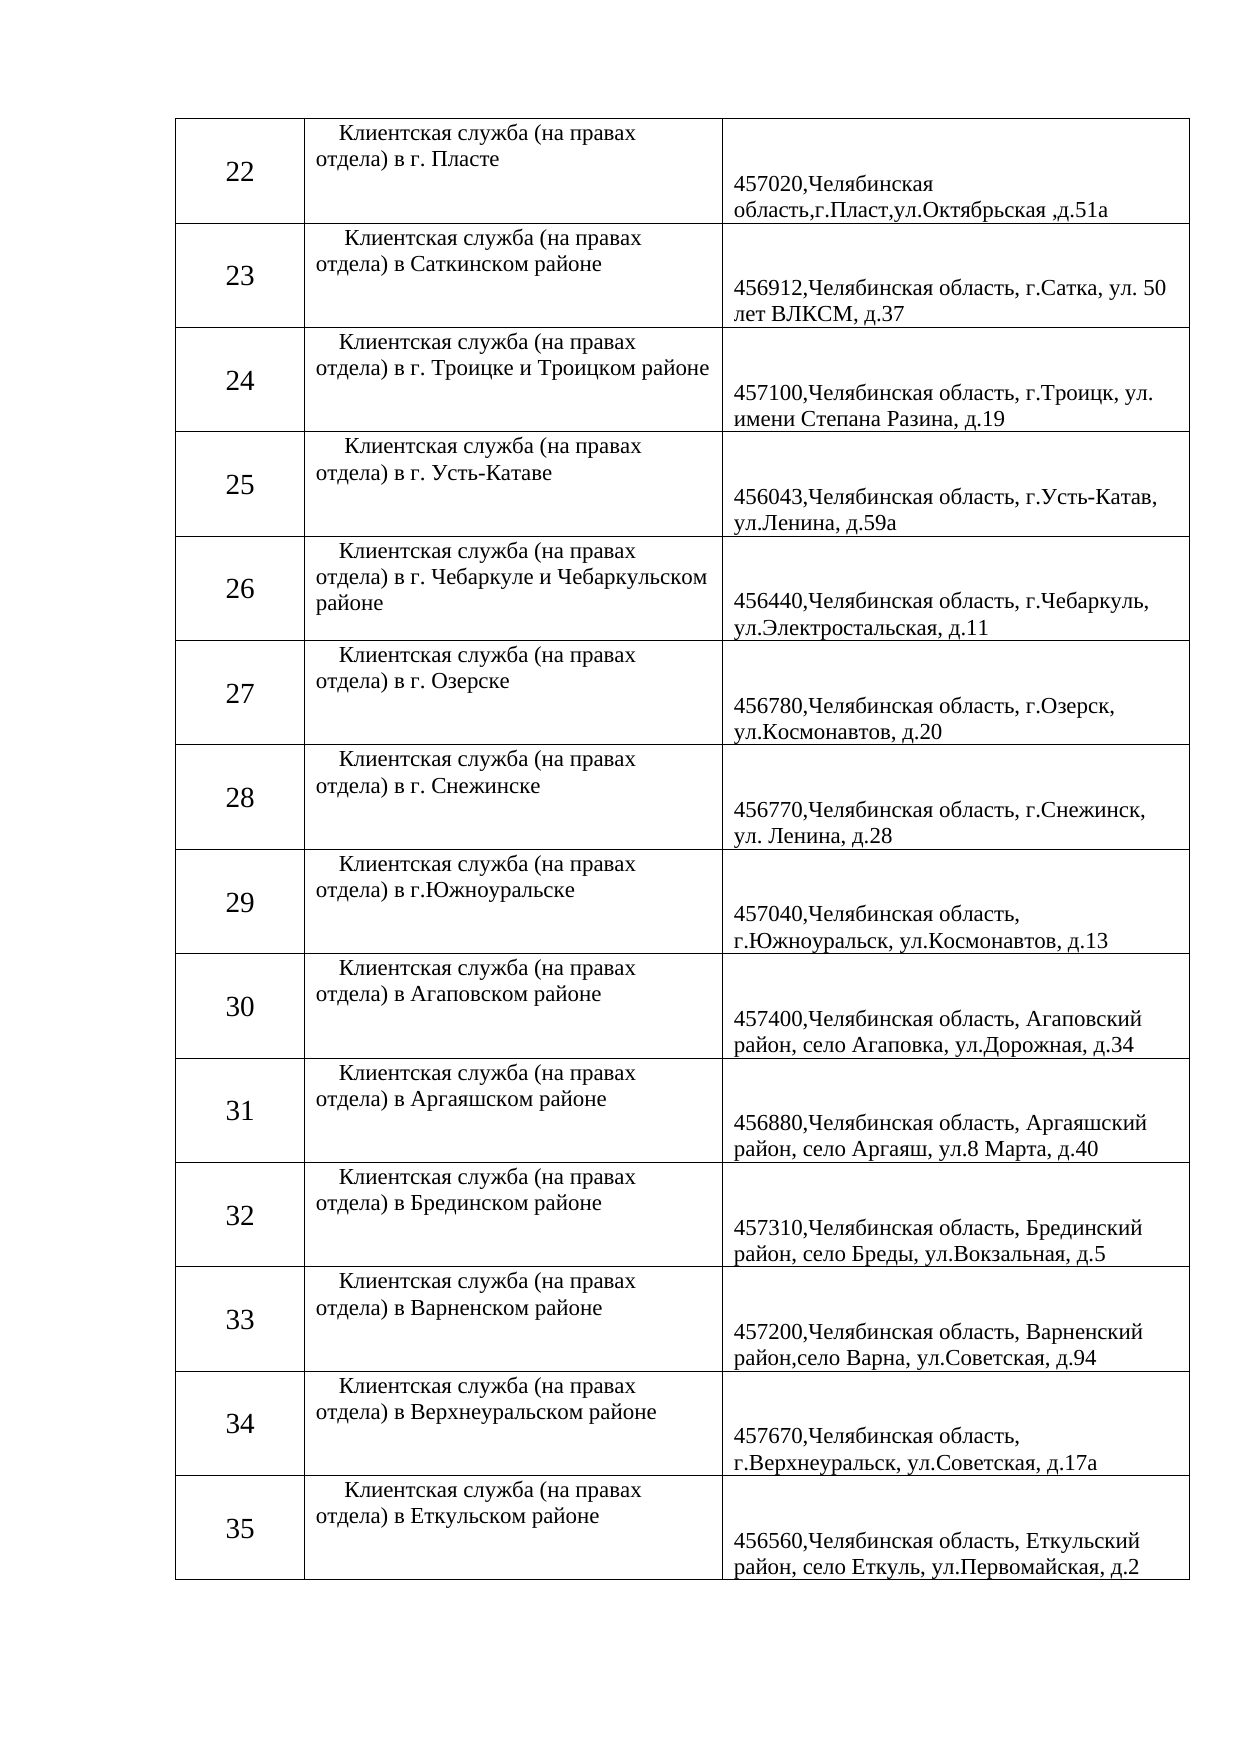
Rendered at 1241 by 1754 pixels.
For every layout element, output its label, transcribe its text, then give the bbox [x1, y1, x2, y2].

table_cell 457310,Челябинская область, Брединский район, село Бреды, ул.Вокзальная, д.5 [723, 1163, 1189, 1266]
table_cell 22 [176, 119, 304, 222]
table_cell 456780,Челябинская область, г.Озерск, ул.Космонавтов, д.20 [723, 641, 1189, 744]
table_cell 35 [176, 1476, 304, 1579]
table_cell 31 [176, 1059, 304, 1162]
table_cell Клиентская служба (на правах отдела) в Верхнеуральском районе [305, 1372, 722, 1475]
table_cell Клиентская служба (на правах отдела) в Агаповском районе [305, 954, 722, 1057]
table_cell 457400,Челябинская область, Агаповский район, село Агаповка, ул.Дорожная, д.34 [723, 954, 1189, 1057]
table_cell 456770,Челябинская область, г.Снежинск, ул. Ленина, д.28 [723, 745, 1189, 849]
table_cell Клиентская служба (на правах отдела) в г. Снежинске [305, 745, 722, 849]
table_cell 29 [176, 850, 304, 953]
table_cell 457670,Челябинская область, г.Верхнеуральск, ул.Советская, д.17а [723, 1372, 1189, 1475]
table_cell 27 [176, 641, 304, 744]
table_cell 23 [176, 224, 304, 327]
table_cell Клиентская служба (на правах отдела) в Еткульском районе [305, 1476, 722, 1579]
table_cell 25 [176, 432, 304, 536]
table_cell Клиентская служба (на правах отдела) в г. Чебаркуле и Чебаркульском районе [305, 537, 722, 640]
table_cell 456880,Челябинская область, Аргаяшский район, село Аргаяш, ул.8 Марта, д.40 [723, 1059, 1189, 1162]
table_cell Клиентская служба (на правах отдела) в г. Озерске [305, 641, 722, 744]
table_cell 457200,Челябинская область, Варненский район,село Варна, ул.Советская, д.94 [723, 1267, 1189, 1371]
table_cell 457100,Челябинская область, г.Троицк, ул. имени Степана Разина, д.19 [723, 328, 1189, 431]
table_cell 32 [176, 1163, 304, 1266]
table_cell Клиентская служба (на правах отдела) в Аргаяшском районе [305, 1059, 722, 1162]
table_cell 24 [176, 328, 304, 431]
table_cell 33 [176, 1267, 304, 1371]
table_cell Клиентская служба (на правах отдела) в г. Троицке и Троицком районе [305, 328, 722, 431]
table_cell Клиентская служба (на правах отдела) в г. Пласте [305, 119, 722, 222]
table_cell 34 [176, 1372, 304, 1475]
table_cell Клиентская служба (на правах отдела) в Саткинском районе [305, 224, 722, 327]
table_cell 456560,Челябинская область, Еткульский район, село Еткуль, ул.Первомайская, д.2 [723, 1476, 1189, 1579]
table_cell Клиентская служба (на правах отдела) в Варненском районе [305, 1267, 722, 1371]
table_cell 456912,Челябинская область, г.Сатка, ул. 50 лет ВЛКСМ, д.37 [723, 224, 1189, 327]
table_cell 30 [176, 954, 304, 1057]
table_cell Клиентская служба (на правах отдела) в г. Усть-Катаве [305, 432, 722, 536]
table_cell 457040,Челябинская область, г.Южноуральск, ул.Космонавтов, д.13 [723, 850, 1189, 953]
table_cell 457020,Челябинская область,г.Пласт,ул.Октябрьская ,д.51а [723, 119, 1189, 222]
table_cell 456043,Челябинская область, г.Усть-Катав, ул.Ленина, д.59а [723, 432, 1189, 536]
table_cell 26 [176, 537, 304, 640]
table_cell Клиентская служба (на правах отдела) в Брединском районе [305, 1163, 722, 1266]
table_cell 28 [176, 745, 304, 849]
table_cell 456440,Челябинская область, г.Чебаркуль, ул.Электростальская, д.11 [723, 537, 1189, 640]
table_cell Клиентская служба (на правах отдела) в г.Южноуральске [305, 850, 722, 953]
